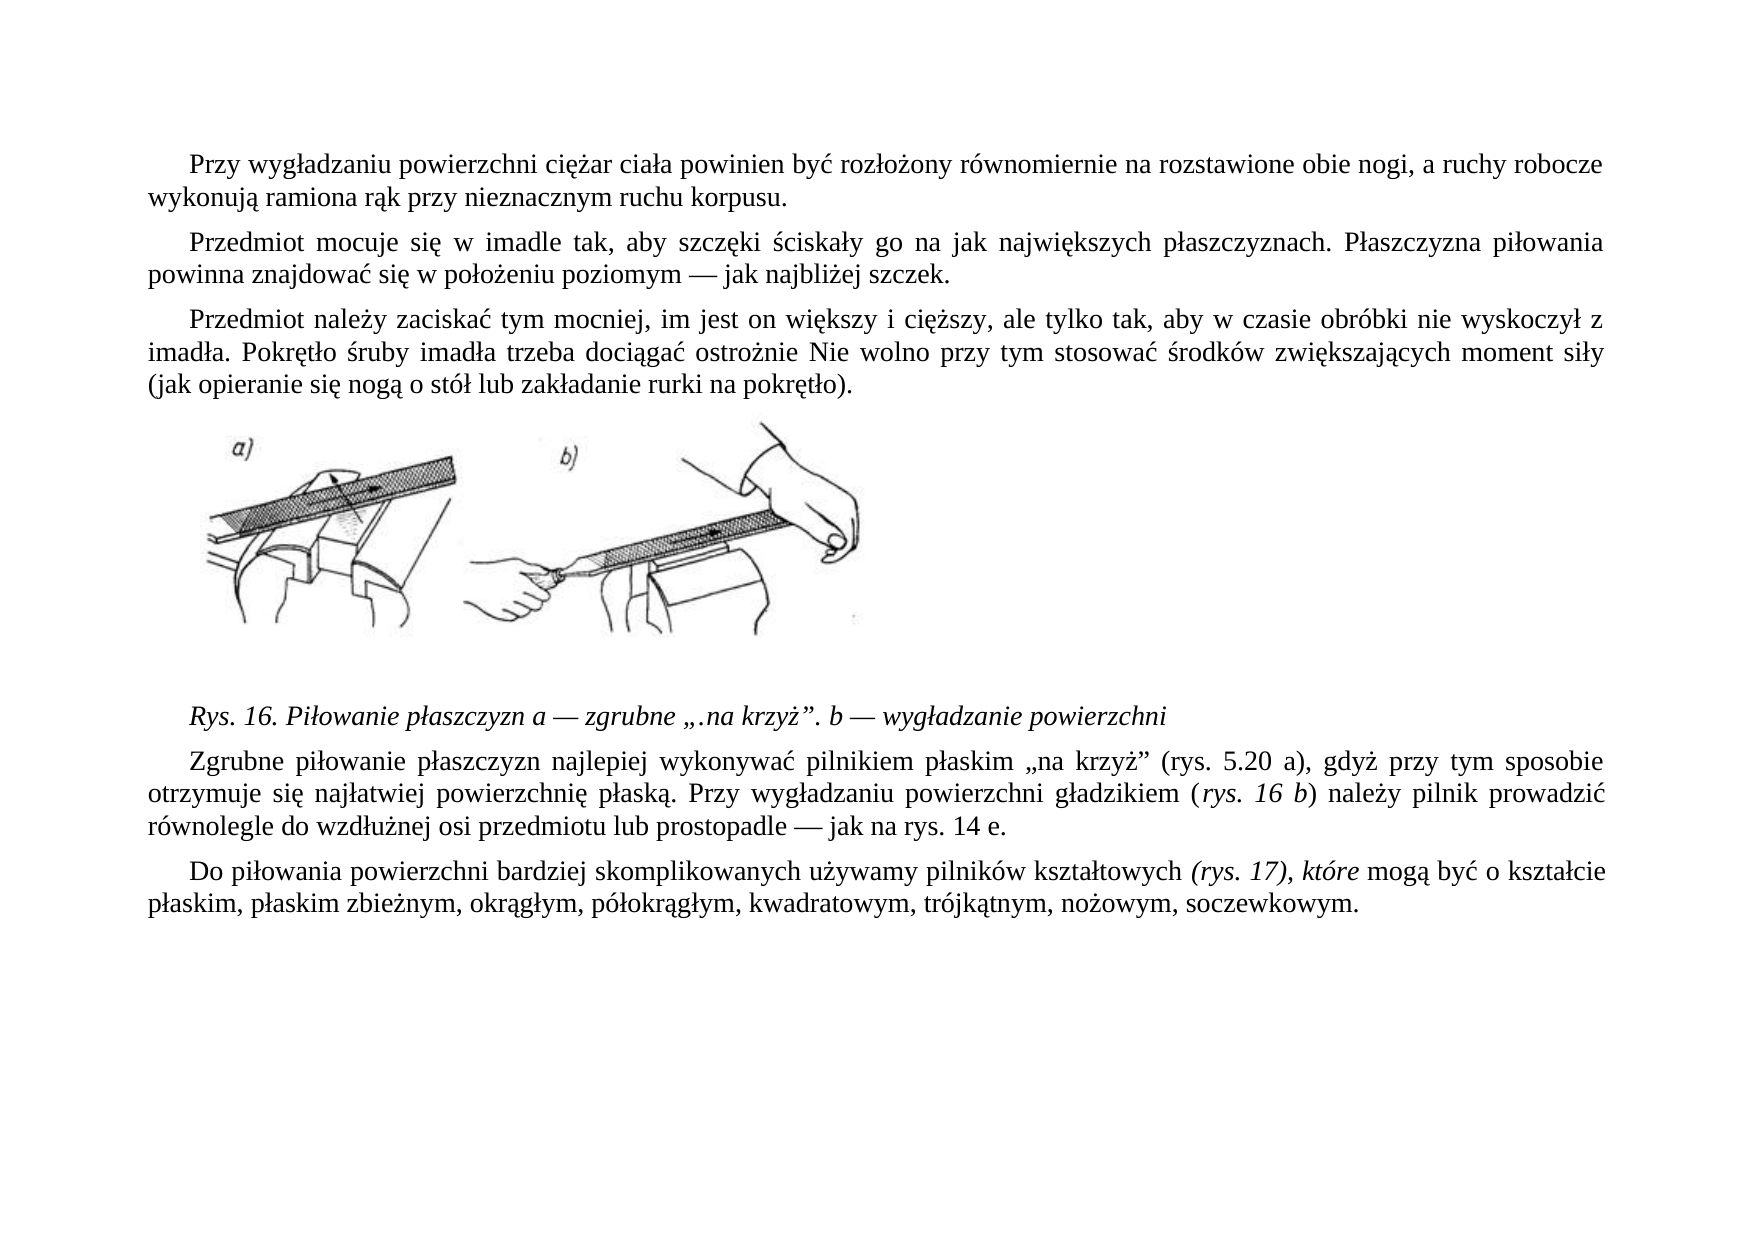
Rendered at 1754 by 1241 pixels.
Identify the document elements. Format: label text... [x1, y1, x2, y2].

text Rys. 16. Piłowanie płaszczyzn a — zgrubne „.na krzyż”. b — wygładzanie powierzchni [148, 699, 1606, 731]
text Przedmiot należy zaciskać tym mocniej, im jest on większy i cięższy, ale tylko tak, aby w czasie obróbki nie wyskoczył z imadła. Pokrętło śruby imadła trzeba dociągać ostrożnie Nie wolno przy tym stosować środków zwiększających moment siły (jak opieranie się nogą o stół lub zakładanie rurki na pokrętło). [148, 302, 1606, 399]
text Przy wygładzaniu powierzchni ciężar ciała powinien być rozłożony równomiernie na rozstawione obie nogi, a ruchy robocze wykonują ramiona rąk przy nieznacznym ruchu korpusu. [148, 148, 1606, 212]
text Przedmiot mocuje się w imadle tak, aby szczęki ściskały go na jak największych płaszczyznach. Płaszczyzna piłowania powinna znajdować się w położeniu poziomym — jak najbliżej szczek. [148, 225, 1606, 290]
picture [188, 411, 869, 642]
text Do piłowania powierzchni bardziej skomplikowanych używamy pilników kształtowych (rys. 17), które mogą być o kształcie płaskim, płaskim zbieżnym, okrągłym, półokrągłym, kwadratowym, trójkątnym, nożowym, soczewkowym. [148, 853, 1606, 918]
text Zgrubne piłowanie płaszczyzn najlepiej wykonywać pilnikiem płaskim „na krzyż” (rys. 5.20 a), gdyż przy tym sposobie otrzymuje się najłatwiej powierzchnię płaską. Przy wygładzaniu powierzchni gładzikiem (rys. 16 b) należy pilnik prowadzić równolegle do wzdłużnej osi przedmiotu lub prostopadle — jak na rys. 14 e. [148, 744, 1606, 841]
